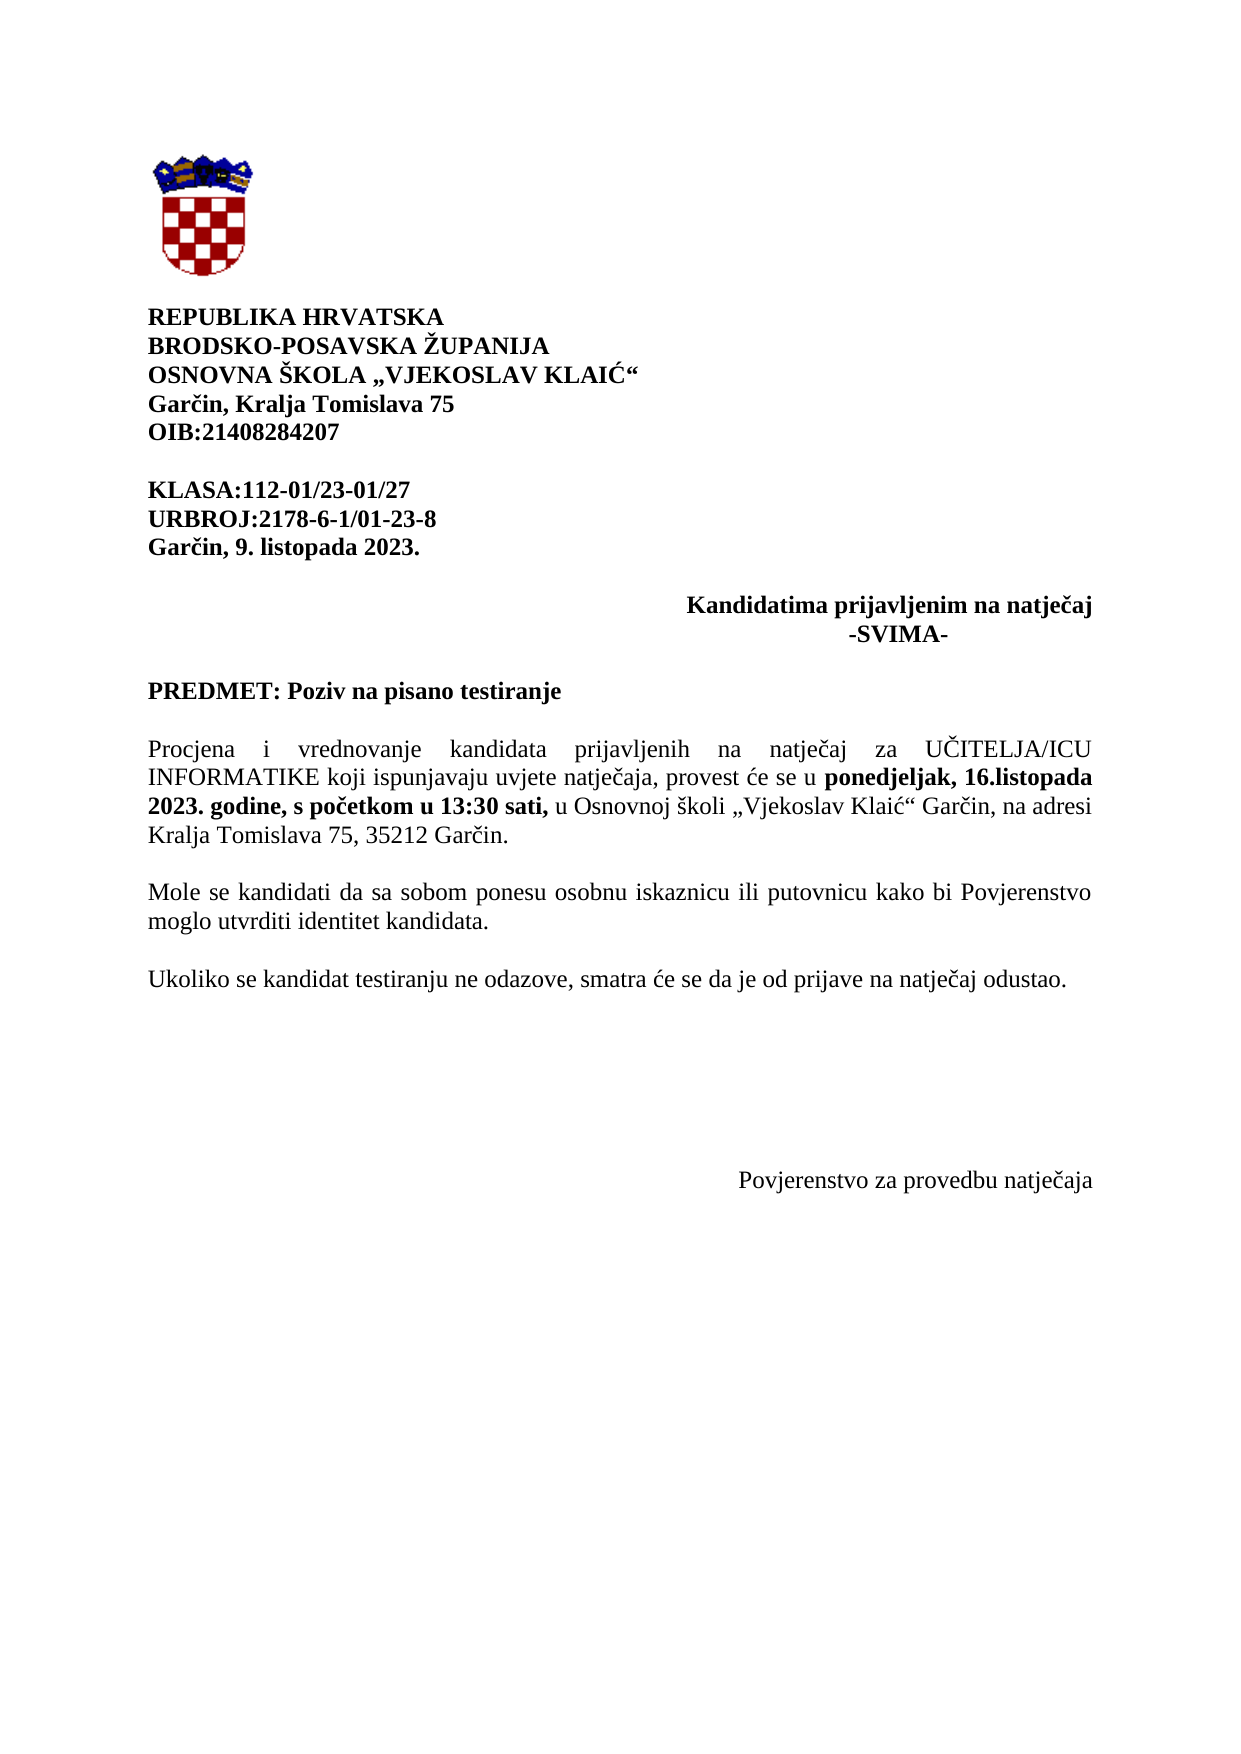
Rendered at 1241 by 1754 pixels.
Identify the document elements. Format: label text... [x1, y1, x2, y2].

picture [147, 147, 260, 284]
text Procjena i vrednovanje kandidata prijavljenih na natječaj za UČITELJA/ICU INFORMATIKE koji ispunjavaju uvjete natječaja, provest će se u ponedjeljak, 16.listopada 2023. godine, s početkom u 13:30 sati, u Osnovnoj školi „Vjekoslav Klaić“ Garčin, na adresi Kralja Tomislava 75, 35212 Garčin. [148, 734, 1093, 849]
text BRODSKO-POSAVSKA ŽUPANIJA [148, 331, 1093, 360]
text KLASA:112-01/23-01/27 [148, 475, 1093, 504]
text Garčin, Kralja Tomislava 75 [148, 389, 1093, 417]
text OSNOVNA ŠKOLA „VJEKOSLAV KLAIĆ“ [148, 360, 1093, 389]
text Mole se kandidati da sa sobom ponesu osobnu iskaznicu ili putovnicu kako bi Povjerenstvo moglo utvrditi identitet kandidata. [148, 877, 1093, 935]
text Garčin, 9. listopada 2023. [148, 532, 1093, 561]
text REPUBLIKA HRVATSKA [148, 302, 1093, 331]
text Ukoliko se kandidat testiranju ne odazove, smatra će se da je od prijave na natječaj odustao. [148, 964, 1093, 992]
text PREDMET: Poziv na pisano testiranje [148, 676, 1093, 705]
text Kandidatima prijavljenim na natječaj [148, 590, 1093, 619]
text OIB:21408284207 [148, 417, 1093, 446]
text -SVIMA- [148, 619, 1093, 647]
text URBROJ:2178-6-1/01-23-8 [148, 504, 1093, 532]
text Povjerenstvo za provedbu natječaja [148, 1165, 1093, 1194]
